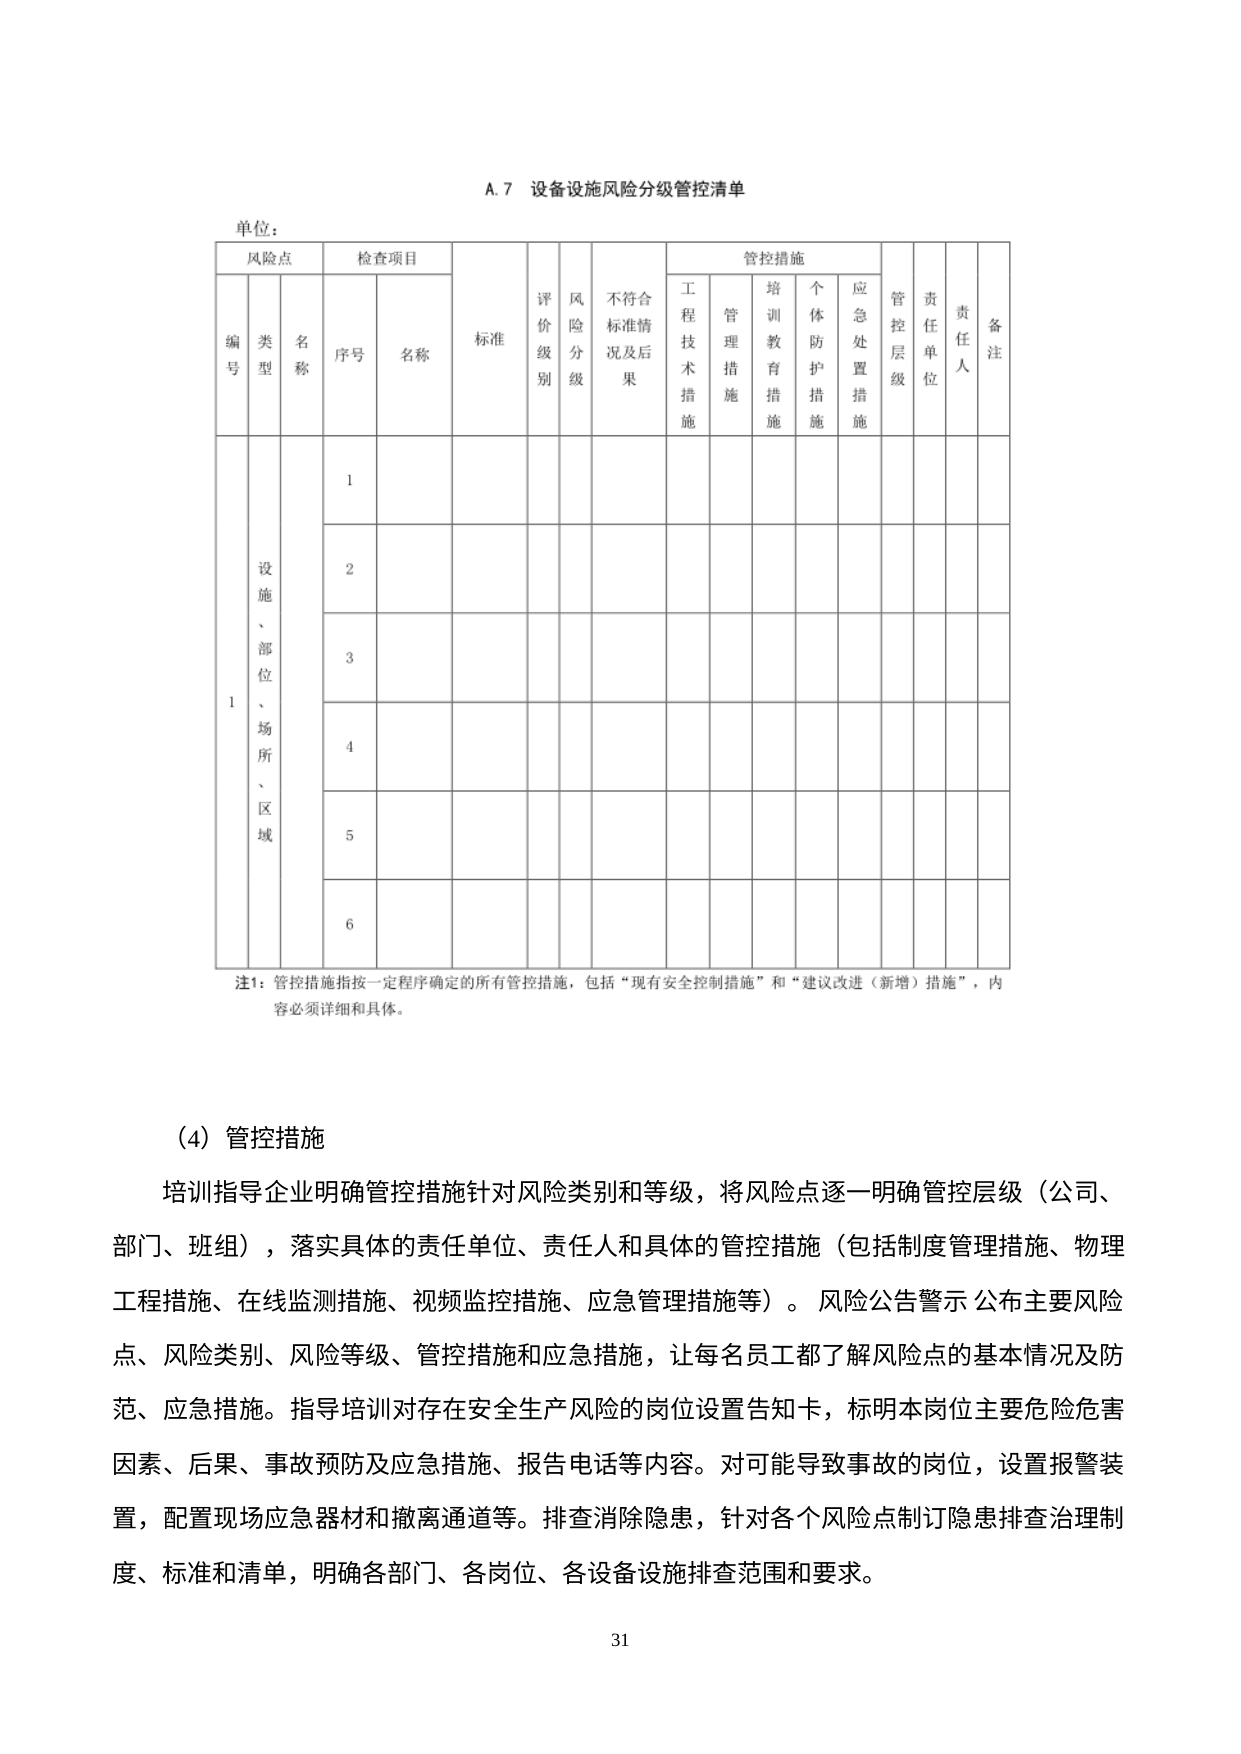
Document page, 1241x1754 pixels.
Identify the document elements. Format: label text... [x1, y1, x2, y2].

picture [156, 162, 1084, 1032]
text 培训指导企业明确管控措施针对风险类别和等级，将风险点逐一明确管控层级（公司、部门、班组），落实具体的责任单位、责任人和具体的管控措施（包括制度管理措施、物理工程措施、在线监测措施、视频监控措施、应急管理措施等）。 风险公告警示 公布主要风险点、风险类别、风险等级、管控措施和应急措施，让每名员工都了解风险点的基本情况及防范、应急措施。指导培训对存在安全生产风险的岗位设置告知卡，标明本岗位主要危险危害因素、后果、事故预防及应急措施、报告电话等内容。对可能导致事故的岗位，设置报警装置，配置现场应急器材和撤离通道等。排查消除隐患，针对各个风险点制订隐患排查治理制度、标准和清单，明确各部门、各岗位、各设备设施排查范围和要求。 [112, 1172, 1128, 1589]
text （4）管控措施 [112, 1118, 1128, 1154]
